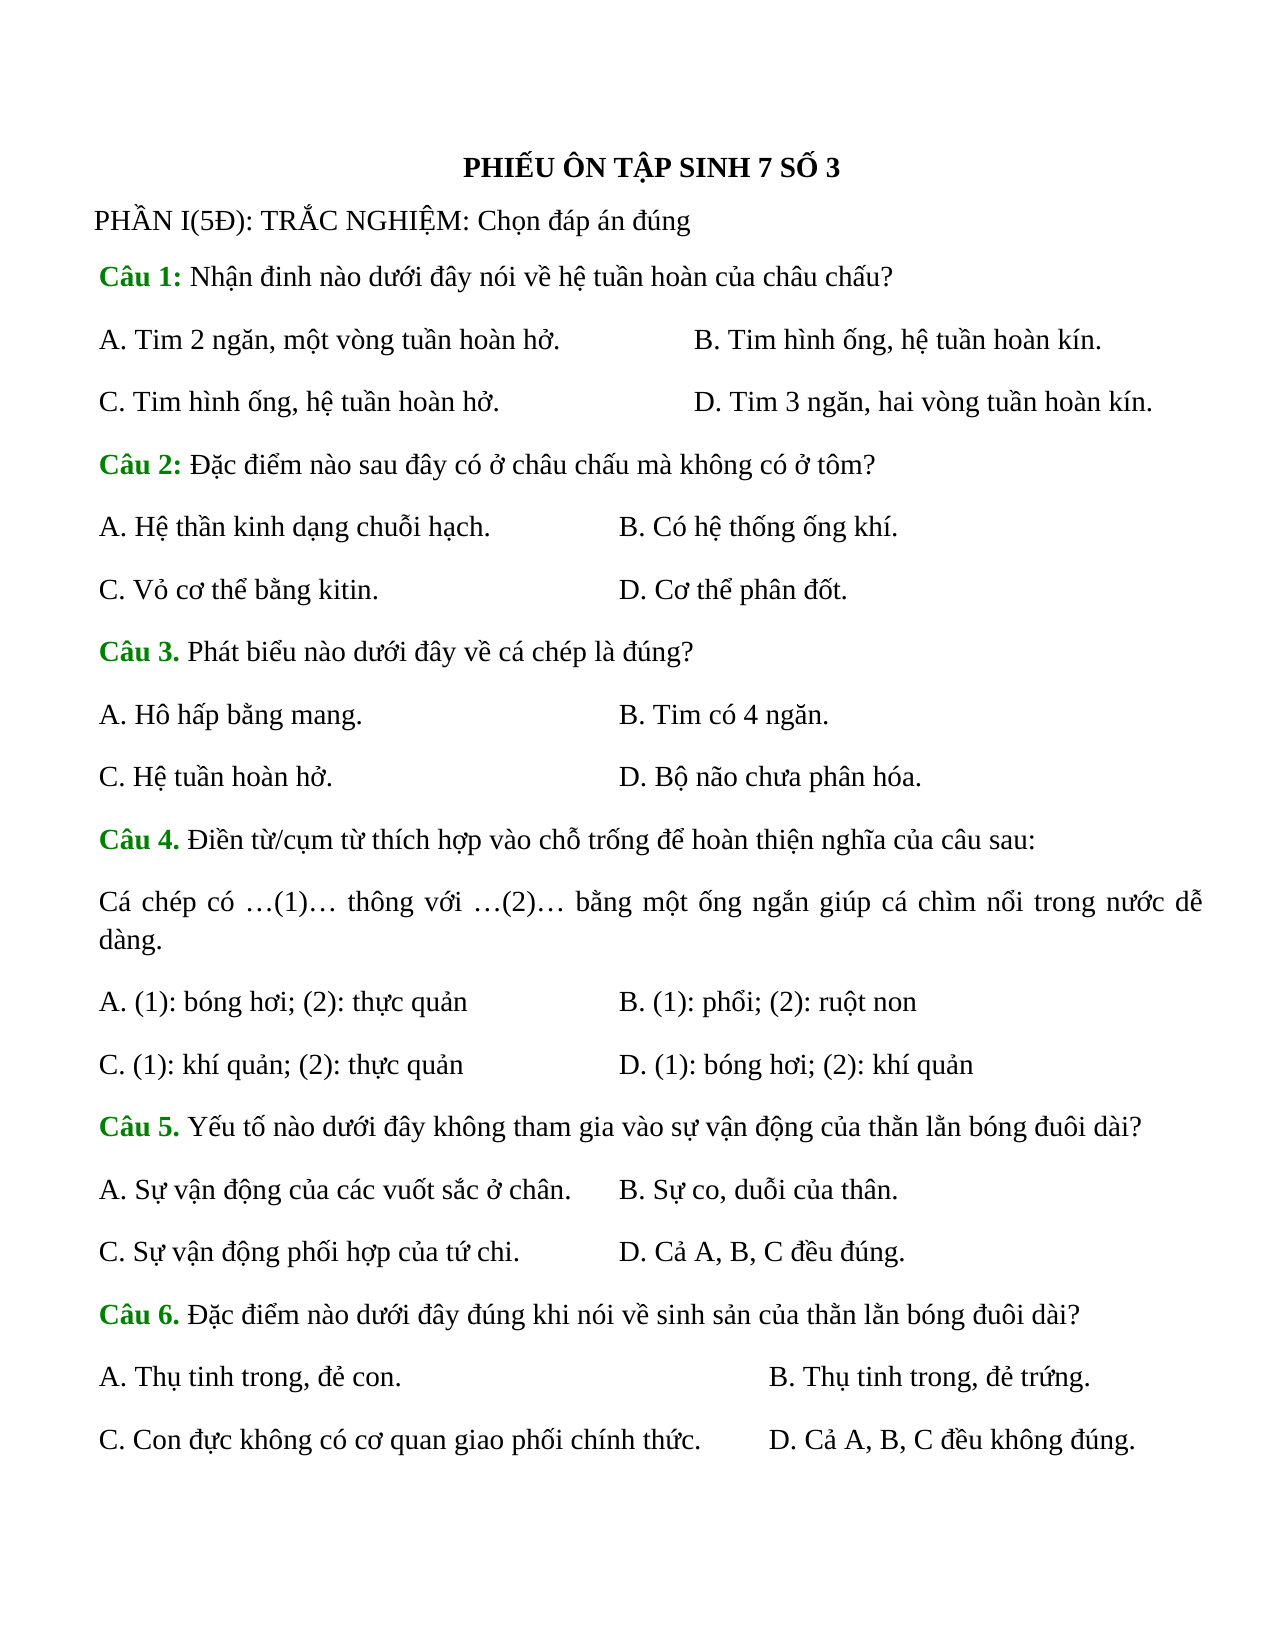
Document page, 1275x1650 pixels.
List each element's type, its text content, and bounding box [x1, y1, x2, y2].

text Cá chép có …(1)… thông với …(2)… bằng một ống ngắn giúp cá chìm nổi trong nước dễ dàng. [99, 881, 1204, 956]
text Câu 4. Điền từ/cụm từ thích hợp vào chỗ trống để hoàn thiện nghĩa của câu sau: [99, 818, 1204, 856]
text A. Sự vận động của các vuốt sắc ở chân. B. Sự co, duỗi của thân. [99, 1168, 1204, 1206]
text C. (1): khí quản; (2): thực quản D. (1): bóng hơi; (2): khí quản [99, 1043, 1204, 1081]
text A. Hô hấp bằng mang. B. Tim có 4 ngăn. [99, 693, 1204, 731]
text PHIẾU ÔN TẬP SINH 7 SỐ 3 [94, 150, 1209, 183]
text A. Hệ thần kinh dạng chuỗi hạch. B. Có hệ thống ống khí. [99, 506, 1204, 543]
text C. Sự vận động phối hợp của tứ chi. D. Cả A, B, C đều đúng. [99, 1231, 1204, 1268]
text Câu 3. Phát biểu nào dưới đây về cá chép là đúng? [99, 631, 1204, 668]
text Câu 6. Đặc điểm nào dưới đây đúng khi nói về sinh sản của thằn lằn bóng đuôi dài? [99, 1293, 1204, 1331]
text Câu 5. Yếu tố nào dưới đây không tham gia vào sự vận động của thằn lằn bóng đuôi dài? [99, 1106, 1204, 1143]
text A. Tim 2 ngăn, một vòng tuần hoàn hở. B. Tim hình ống, hệ tuần hoàn kín. [99, 318, 1204, 356]
text A. Thụ tinh trong, đẻ con. B. Thụ tinh trong, đẻ trứng. [99, 1356, 1204, 1393]
text C. Tim hình ống, hệ tuần hoàn hở. D. Tim 3 ngăn, hai vòng tuần hoàn kín. [99, 381, 1204, 418]
text Câu 2: Đặc điểm nào sau đây có ở châu chấu mà không có ở tôm? [99, 443, 1204, 481]
text PHẦN I(5Đ): TRẮC NGHIỆM: Chọn đáp án đúng [94, 203, 1209, 236]
text C. Vỏ cơ thể bằng kitin. D. Cơ thể phân đốt. [99, 568, 1204, 606]
text Câu 1: Nhận đinh nào dưới đây nói về hệ tuần hoàn của châu chấu? [99, 256, 1204, 293]
text A. (1): bóng hơi; (2): thực quản B. (1): phổi; (2): ruột non [99, 981, 1204, 1018]
text C. Con đực không có cơ quan giao phối chính thức. D. Cả A, B, C đều không đúng. [99, 1418, 1204, 1456]
text C. Hệ tuần hoàn hở. D. Bộ não chưa phân hóa. [99, 756, 1204, 793]
